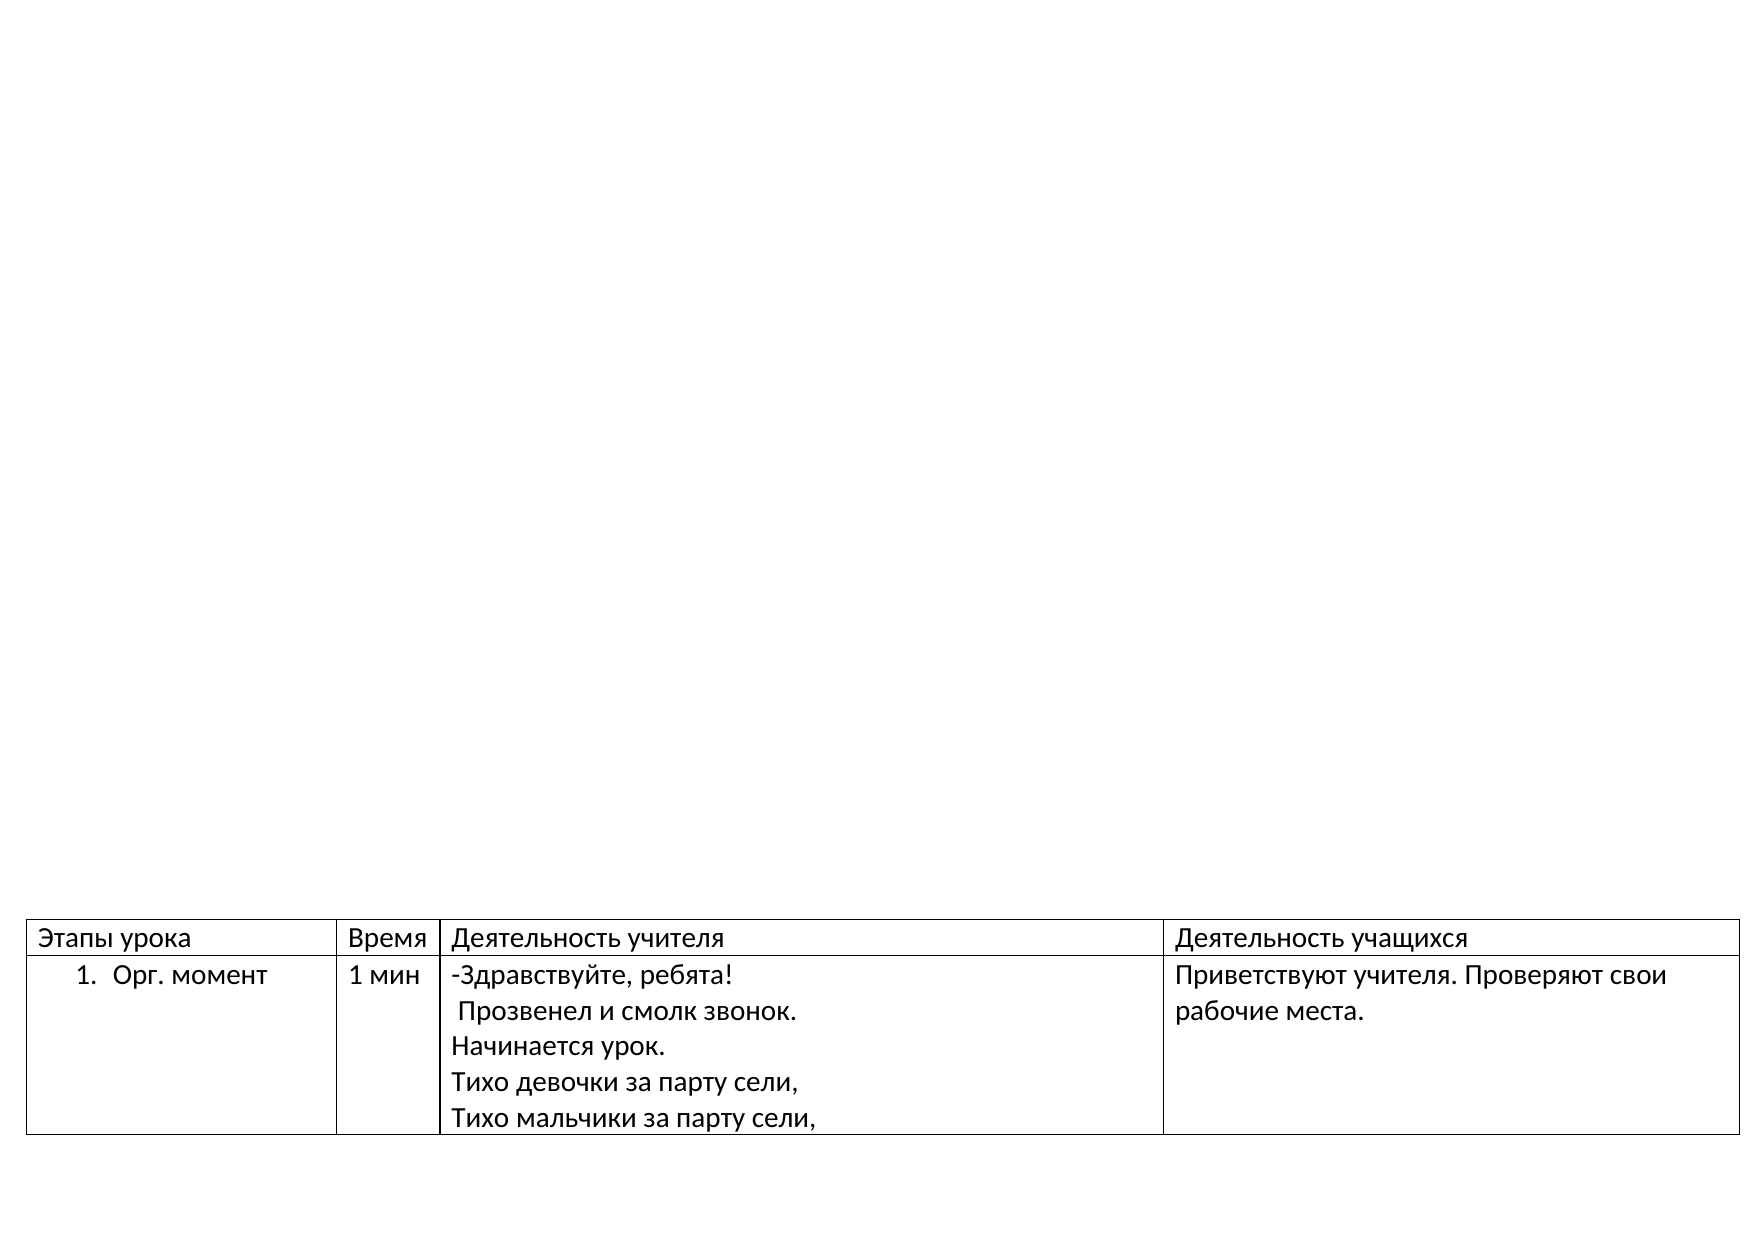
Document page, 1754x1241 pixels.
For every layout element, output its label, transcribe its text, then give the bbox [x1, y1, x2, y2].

table_header Деятельность учителя [441, 920, 1163, 955]
table_header Деятельность учащихся [1164, 920, 1739, 955]
table_cell 1 мин [337, 956, 439, 1134]
table_header Этапы урока [27, 920, 336, 955]
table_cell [441, 956, 1163, 1134]
table_header Время [337, 920, 439, 955]
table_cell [1164, 956, 1739, 1134]
table_cell Орг. момент [27, 956, 336, 1134]
